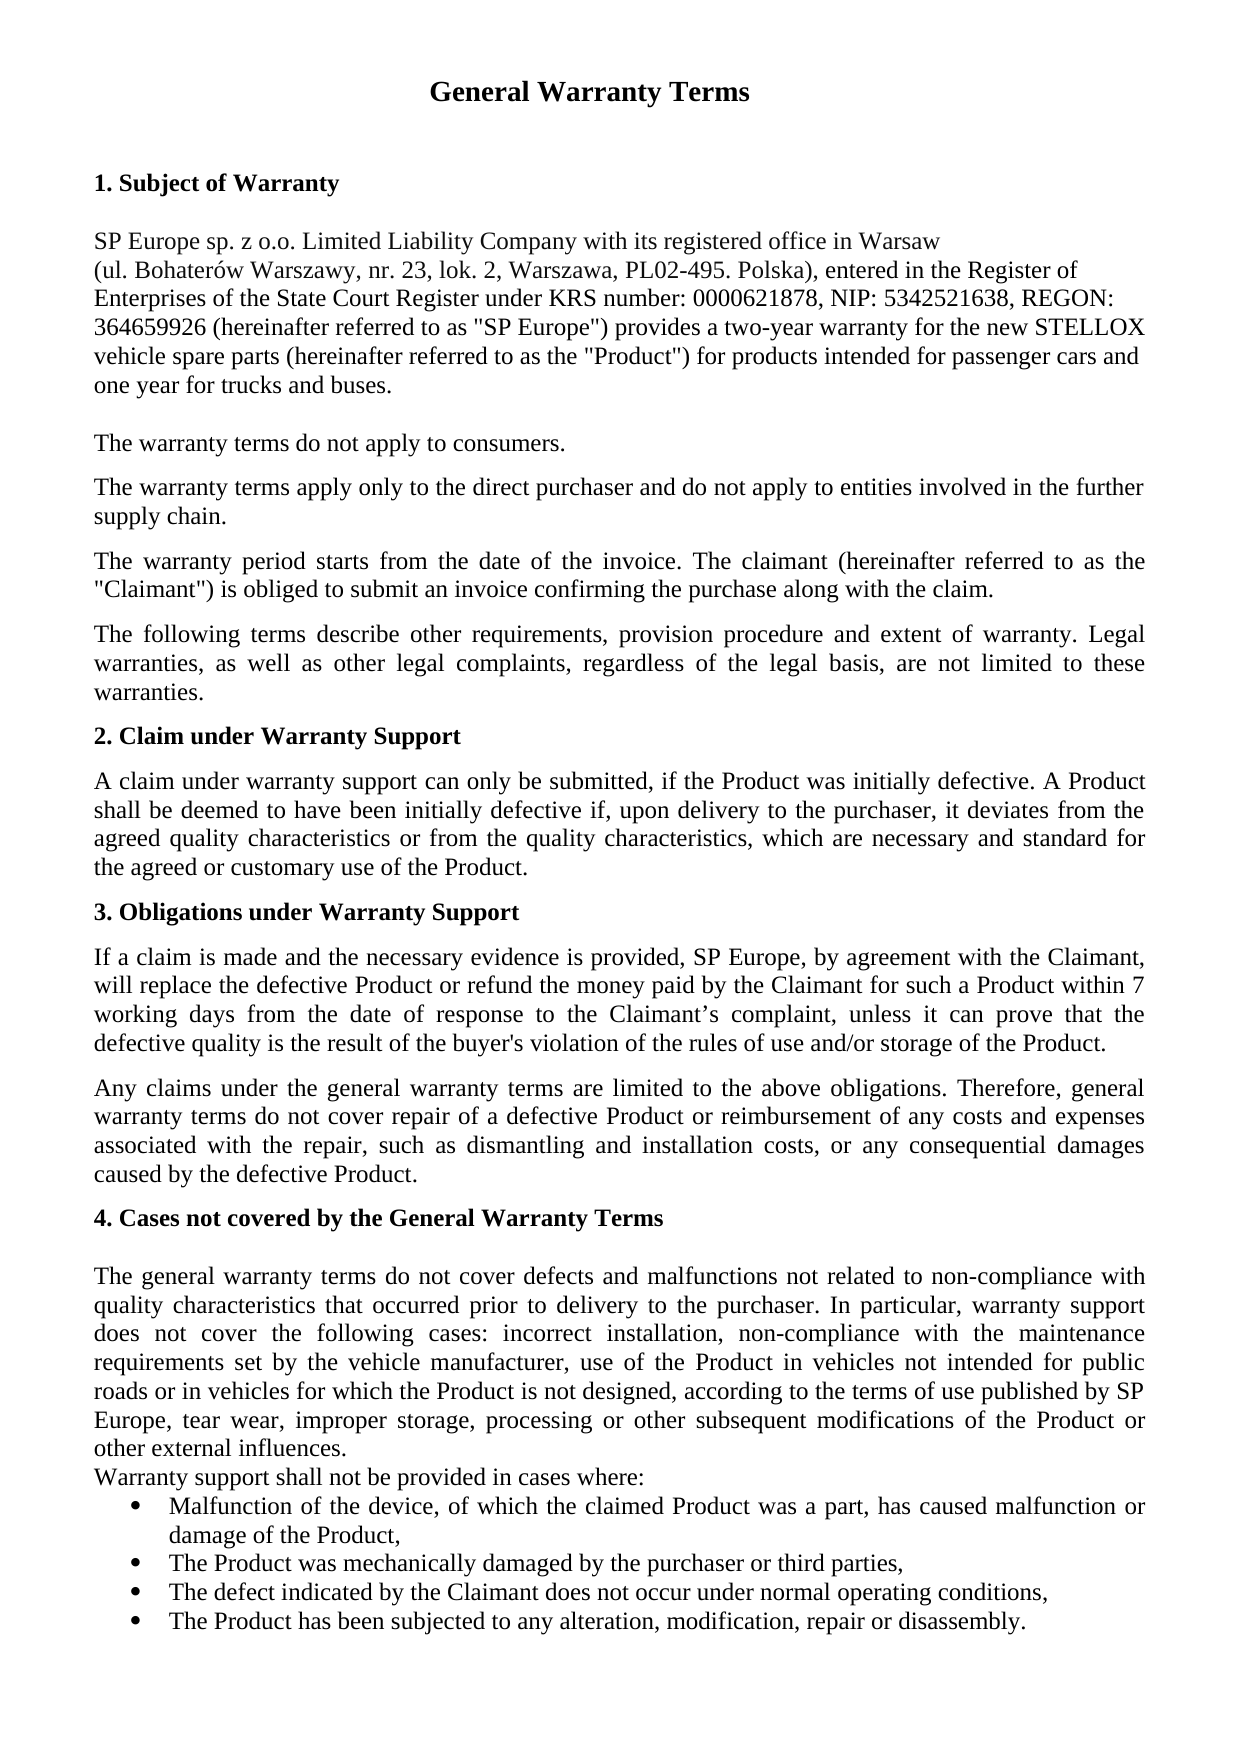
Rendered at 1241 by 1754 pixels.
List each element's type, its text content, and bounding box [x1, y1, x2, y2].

text General Warranty Terms [94, 74, 1146, 107]
text Any claims under the general warranty terms are limited to the above obligations. Therefore, general warranty terms do not cover repair of a defective Product or reimbursement of any costs and expenses associated with the repair, such as dismantling and installation costs, or any consequential damages caused by the defective Product. [94, 1073, 1146, 1188]
list Malfunction of the device, of which the claimed Product was a part, has caused malfunction or damage of the Product, [131, 1491, 1146, 1548]
text The warranty period starts from the date of the invoice. The claimant (hereinafter referred to as the "Claimant") is obliged to submit an invoice confirming the purchase along with the claim. [94, 546, 1146, 603]
text The warranty terms do not apply to consumers. [94, 428, 1146, 456]
text 3. Obligations under Warranty Support [94, 897, 1146, 926]
text A claim under warranty support сan only be submitted, if the Product was initially defective. A Product shall be deemed to have been initially defective if, upon delivery to the purchaser, it deviates from the agreed quality characteristics or from the quality characteristics, which are necessary and standard for the agreed or customary use of the Product. [94, 766, 1146, 881]
text 4. Cases not covered by the General Warranty Terms [94, 1203, 1146, 1232]
text SP Europe sp. z o.o. Limited Liability Company with its registered office in Warsaw (ul. Bohaterów Warszawy, nr. 23, lok. 2, Warszawa, PL02-495. Polska), entered in the Register of Enterprises of the State Court Register under KRS number: 0000621878, NIP: 5342521638, REGON: 364659926 (hereinafter referred to as "SP Europe") provides a two-year warranty for the new STELLOX vehicle spare parts (hereinafter referred to as the "Product") for products intended for passenger cars and one year for trucks and buses. [94, 226, 1146, 398]
text If a claim is made and the necessary evidence is provided, SP Europe, by agreement with the Claimant, will replace the defective Product or refund the money paid by the Claimant for such a Product within 7 working days from the date of response to the Claimant’s complaint, unless it can prove that the defective quality is the result of the buyer's violation of the rules of use and/or storage of the Product. [94, 942, 1146, 1057]
list The defect indicated by the Claimant does not occur under normal operating conditions, [131, 1577, 1146, 1606]
text The following terms describe other requirements, provision procedure and extent of warranty. Legal warranties, as well as other legal complaints, regardless of the legal basis, are not limited to these warranties. [94, 619, 1146, 705]
list The Product was mechanically damaged by the purchaser or third parties, [131, 1548, 1146, 1577]
text Warranty support shall not be provided in cases where: [94, 1462, 1146, 1491]
text 2. Claim under Warranty Support [94, 721, 1146, 750]
text The general warranty terms do not cover defects and malfunctions not related to non-compliance with quality characteristics that occurred prior to delivery to the purchaser. In particular, warranty support does not cover the following cases: incorrect installation, non-compliance with the maintenance requirements set by the vehicle manufacturer, use of the Product in vehicles not intended for public roads or in vehicles for which the Product is not designed, according to the terms of use published by SP Europe, tear wear, improper storage, processing or other subsequent modifications of the Product or other external influences. [94, 1261, 1146, 1462]
text The warranty terms apply only to the direct purchaser and do not apply to entities involved in the further supply chain. [94, 472, 1146, 530]
text 1. Subject of Warranty [94, 168, 1146, 197]
list The Product has been subjected to any alteration, modification, repair or disassembly. [131, 1606, 1146, 1635]
